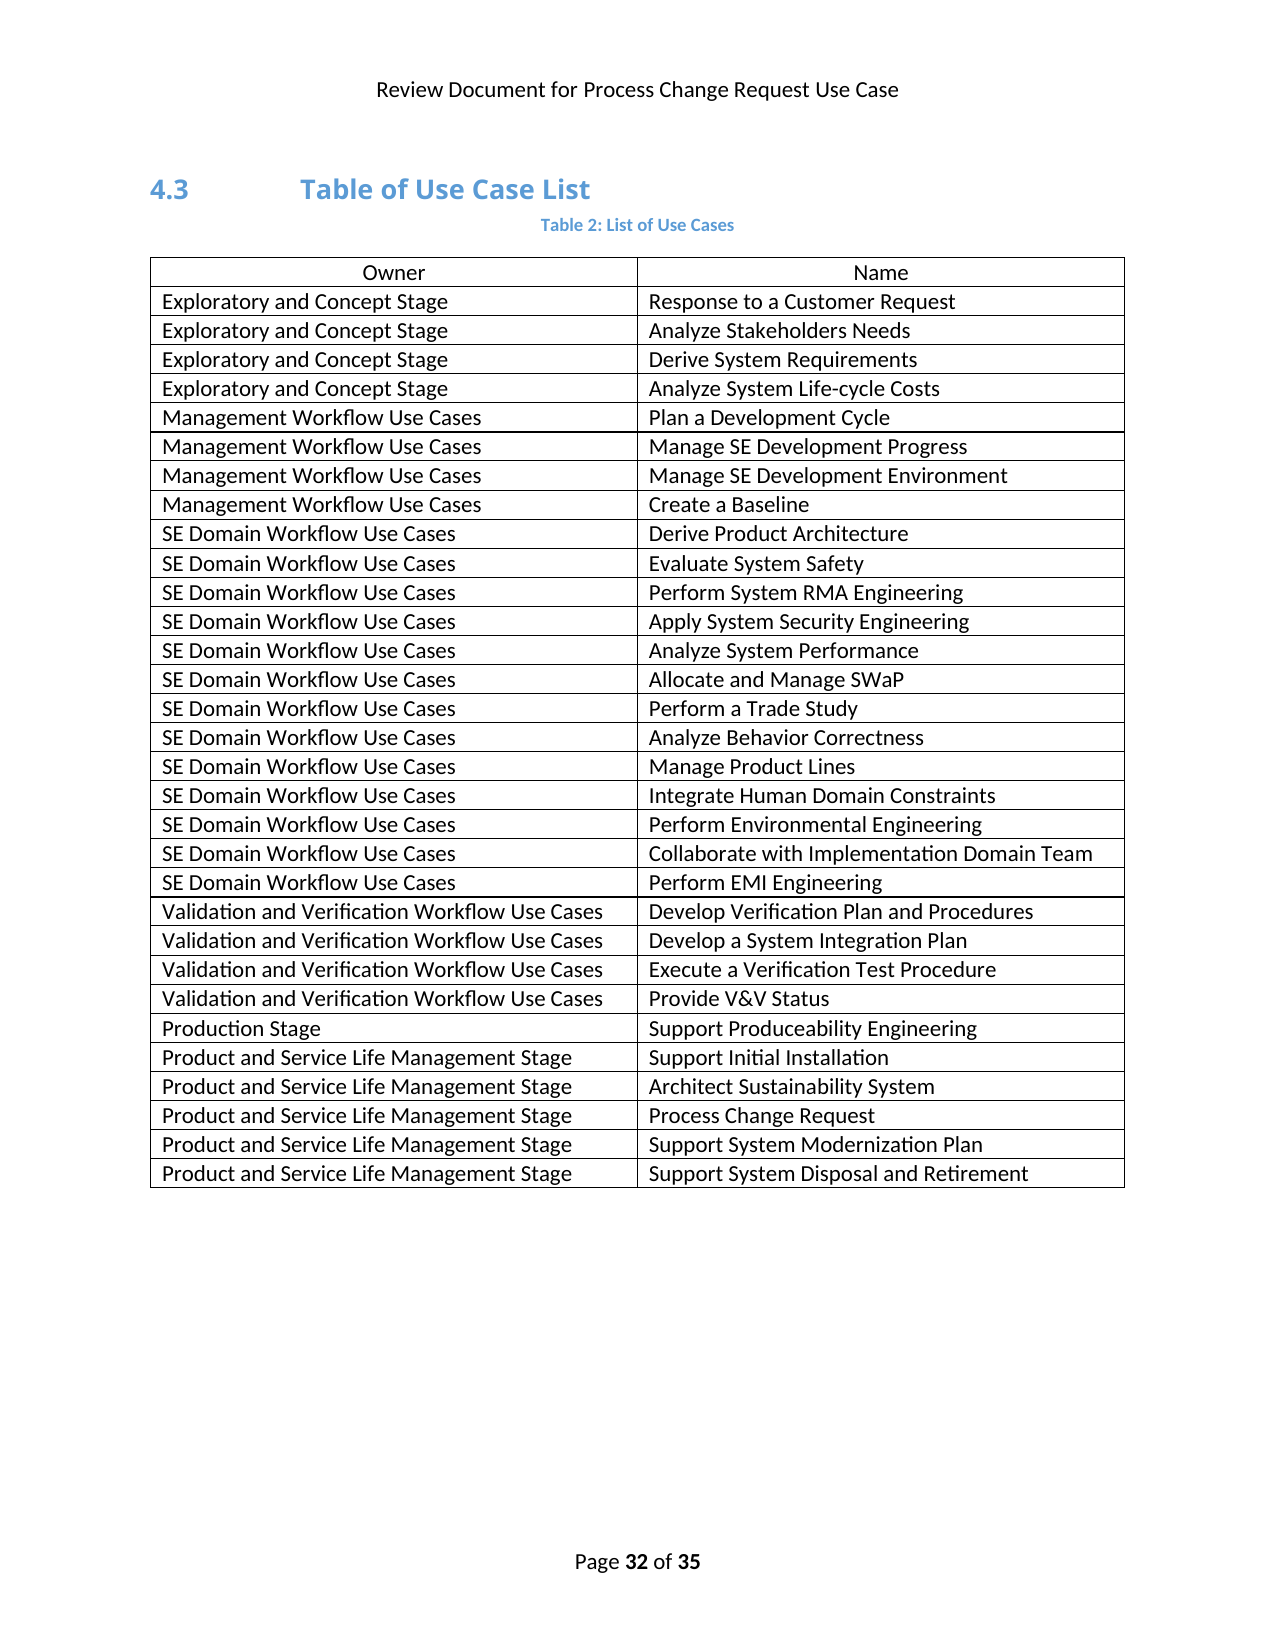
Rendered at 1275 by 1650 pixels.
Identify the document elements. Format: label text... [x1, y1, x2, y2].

table_cell Product and Service Life Management Stage [151, 1101, 637, 1129]
table_cell SE Domain Workflow Use Cases [151, 781, 637, 809]
table_cell Architect Sustainability System [638, 1072, 1124, 1100]
table_cell Perform a Trade Study [638, 694, 1124, 722]
table_cell Product and Service Life Management Stage [151, 1072, 637, 1100]
table_cell Support Initial Installation [638, 1043, 1124, 1071]
table_cell Support Produceability Engineering [638, 1014, 1124, 1042]
table_cell Exploratory and Concept Stage [151, 316, 637, 344]
table_cell Support System Disposal and Retirement [638, 1159, 1124, 1187]
table_cell Process Change Request [638, 1101, 1124, 1129]
table_cell Management Workflow Use Cases [151, 461, 637, 489]
table_cell Management Workflow Use Cases [151, 433, 637, 460]
table_cell Validation and Verification Workflow Use Cases [151, 985, 637, 1013]
table_cell Perform Environmental Engineering [638, 810, 1124, 838]
table_cell SE Domain Workflow Use Cases [151, 520, 637, 548]
table_cell Production Stage [151, 1014, 637, 1042]
table_cell SE Domain Workflow Use Cases [151, 607, 637, 635]
table_cell Apply System Security Engineering [638, 607, 1124, 635]
table_cell Allocate and Manage SWaP [638, 665, 1124, 693]
table_cell Product and Service Life Management Stage [151, 1043, 637, 1071]
table_cell Analyze System Performance [638, 636, 1124, 664]
table_cell Management Workflow Use Cases [151, 491, 637, 518]
table_cell SE Domain Workflow Use Cases [151, 578, 637, 606]
table_cell SE Domain Workflow Use Cases [151, 694, 637, 722]
table_cell SE Domain Workflow Use Cases [151, 549, 637, 577]
table_cell Manage SE Development Progress [638, 433, 1124, 460]
table_cell Exploratory and Concept Stage [151, 287, 637, 315]
table_cell Execute a Verification Test Procedure [638, 956, 1124, 983]
table_cell Derive Product Architecture [638, 520, 1124, 548]
table_cell SE Domain Workflow Use Cases [151, 723, 637, 751]
table_cell Validation and Verification Workflow Use Cases [151, 898, 637, 925]
table_header Owner [151, 258, 637, 286]
subtitle Table of Use Case List [150, 171, 1125, 208]
table_cell Support System Modernization Plan [638, 1130, 1124, 1158]
table_header Name [638, 258, 1124, 286]
table_cell SE Domain Workflow Use Cases [151, 665, 637, 693]
table_cell SE Domain Workflow Use Cases [151, 839, 637, 867]
table_cell Create a Baseline [638, 491, 1124, 518]
table_cell SE Domain Workflow Use Cases [151, 810, 637, 838]
table_cell Perform System RMA Engineering [638, 578, 1124, 606]
table_cell Evaluate System Safety [638, 549, 1124, 577]
table_cell Perform EMI Engineering [638, 868, 1124, 896]
table_cell Manage Product Lines [638, 752, 1124, 780]
table_cell Analyze Behavior Correctness [638, 723, 1124, 751]
table_cell Product and Service Life Management Stage [151, 1159, 637, 1187]
table_cell Validation and Verification Workflow Use Cases [151, 926, 637, 954]
table_cell Collaborate with Implementation Domain Team [638, 839, 1124, 867]
table_cell Analyze System Life-cycle Costs [638, 374, 1124, 402]
table_cell Product and Service Life Management Stage [151, 1130, 637, 1158]
table_cell Integrate Human Domain Constraints [638, 781, 1124, 809]
table_cell Management Workflow Use Cases [151, 403, 637, 431]
table_cell SE Domain Workflow Use Cases [151, 752, 637, 780]
table_cell Analyze Stakeholders Needs [638, 316, 1124, 344]
table_cell Develop a System Integration Plan [638, 926, 1124, 954]
table_cell Response to a Customer Request [638, 287, 1124, 315]
table_cell SE Domain Workflow Use Cases [151, 636, 637, 664]
table_cell Exploratory and Concept Stage [151, 374, 637, 402]
table_cell Develop Verification Plan and Procedures [638, 898, 1124, 925]
table_cell Validation and Verification Workflow Use Cases [151, 956, 637, 983]
table_cell Plan a Development Cycle [638, 403, 1124, 431]
text Table 2: List of Use Cases [150, 213, 1125, 236]
table_cell Provide V&V Status [638, 985, 1124, 1013]
table_cell Manage SE Development Environment [638, 461, 1124, 489]
table_cell Exploratory and Concept Stage [151, 345, 637, 373]
table_cell SE Domain Workflow Use Cases [151, 868, 637, 896]
table_cell Derive System Requirements [638, 345, 1124, 373]
